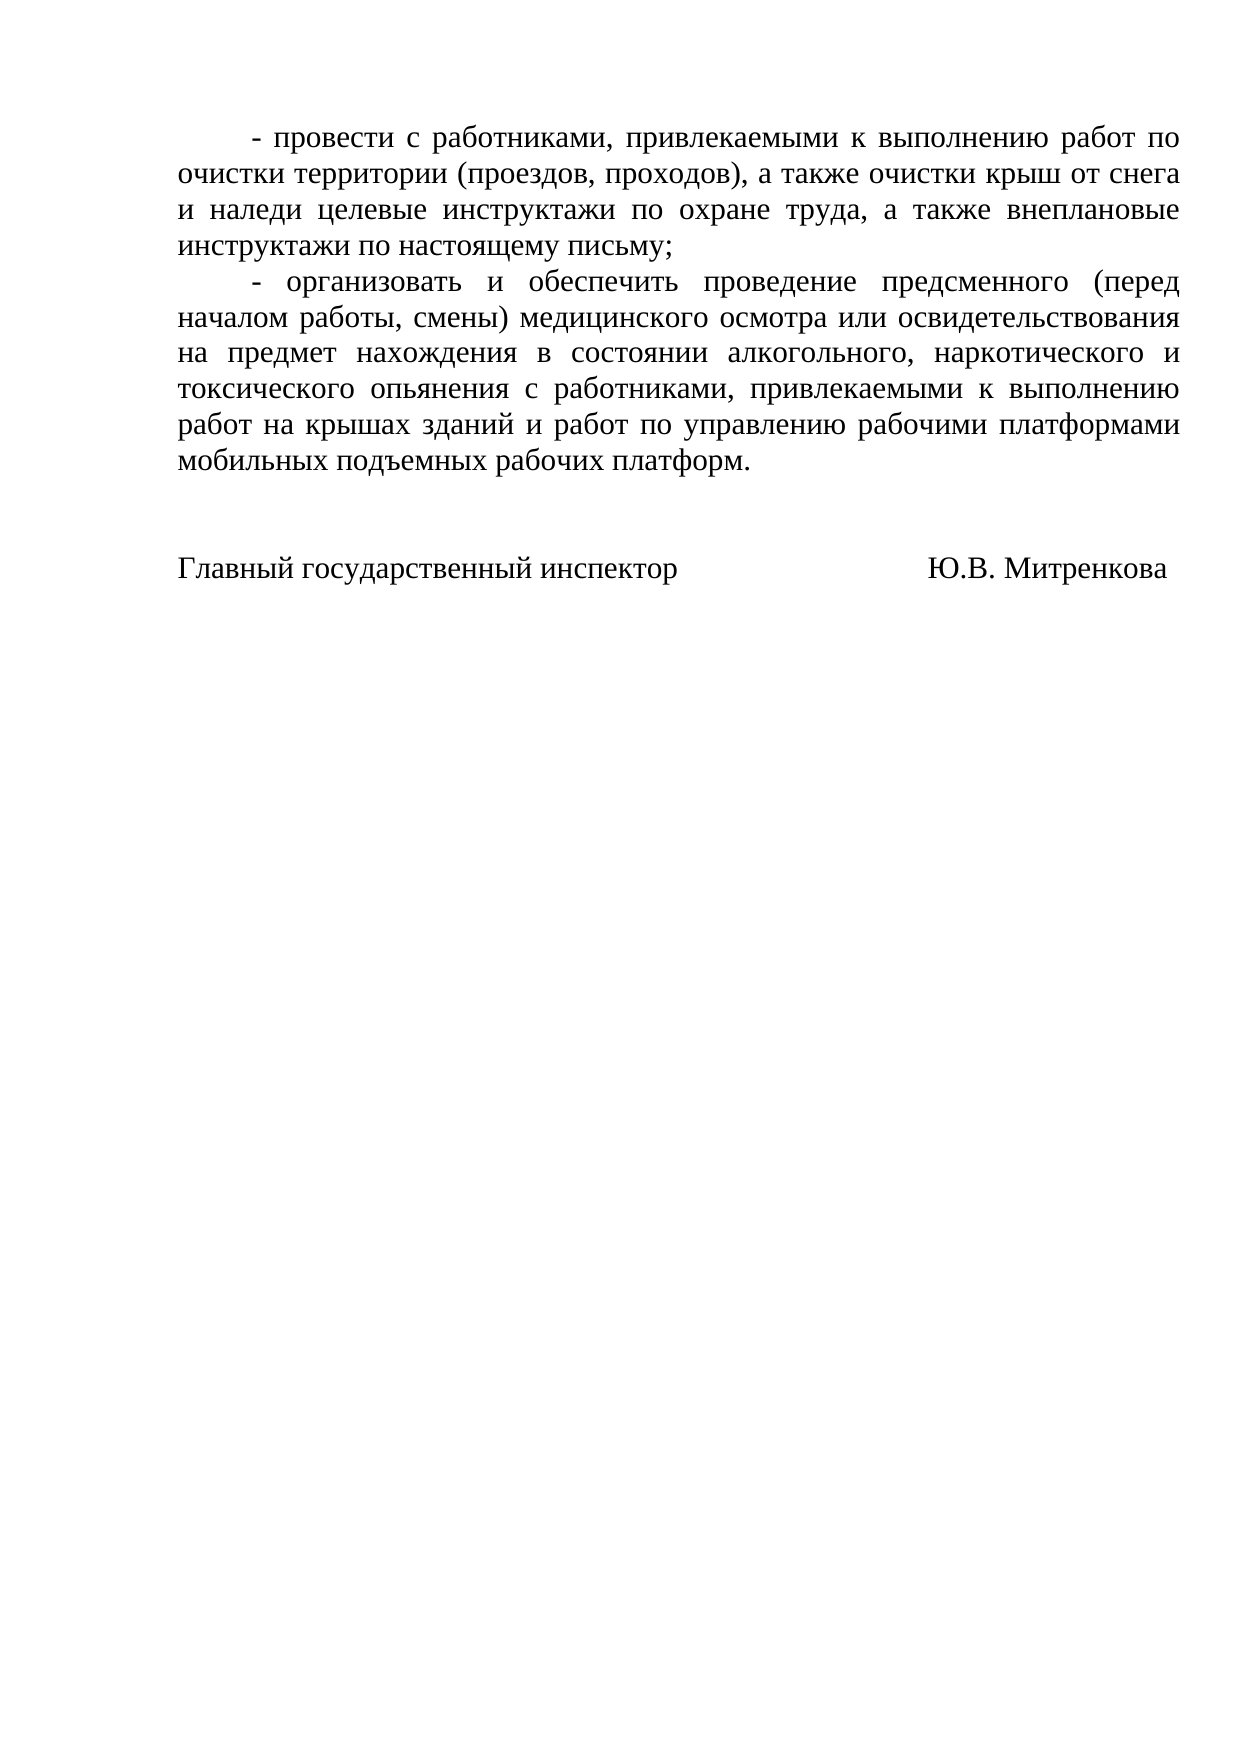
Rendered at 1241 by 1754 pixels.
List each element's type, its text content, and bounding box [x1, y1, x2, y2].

text Главный государственный инспектор Ю.В. Митренкова [177, 549, 1181, 585]
text - провести с работниками, привлекаемыми к выполнению работ по очистки территории (проездов, проходов), а также очистки крыш от снега и наледи целевые инструктажи по охране труда, а также внеплановые инструктажи по настоящему письму; [177, 118, 1181, 262]
text - организовать и обеспечить проведение предсменного (перед началом работы, смены) медицинского осмотра или освидетельствования на предмет нахождения в состоянии алкогольного, наркотического и токсического опьянения с работниками, привлекаемыми к выполнению работ на крышах зданий и работ по управлению рабочими платформами мобильных подъемных рабочих платформ. [177, 262, 1181, 477]
